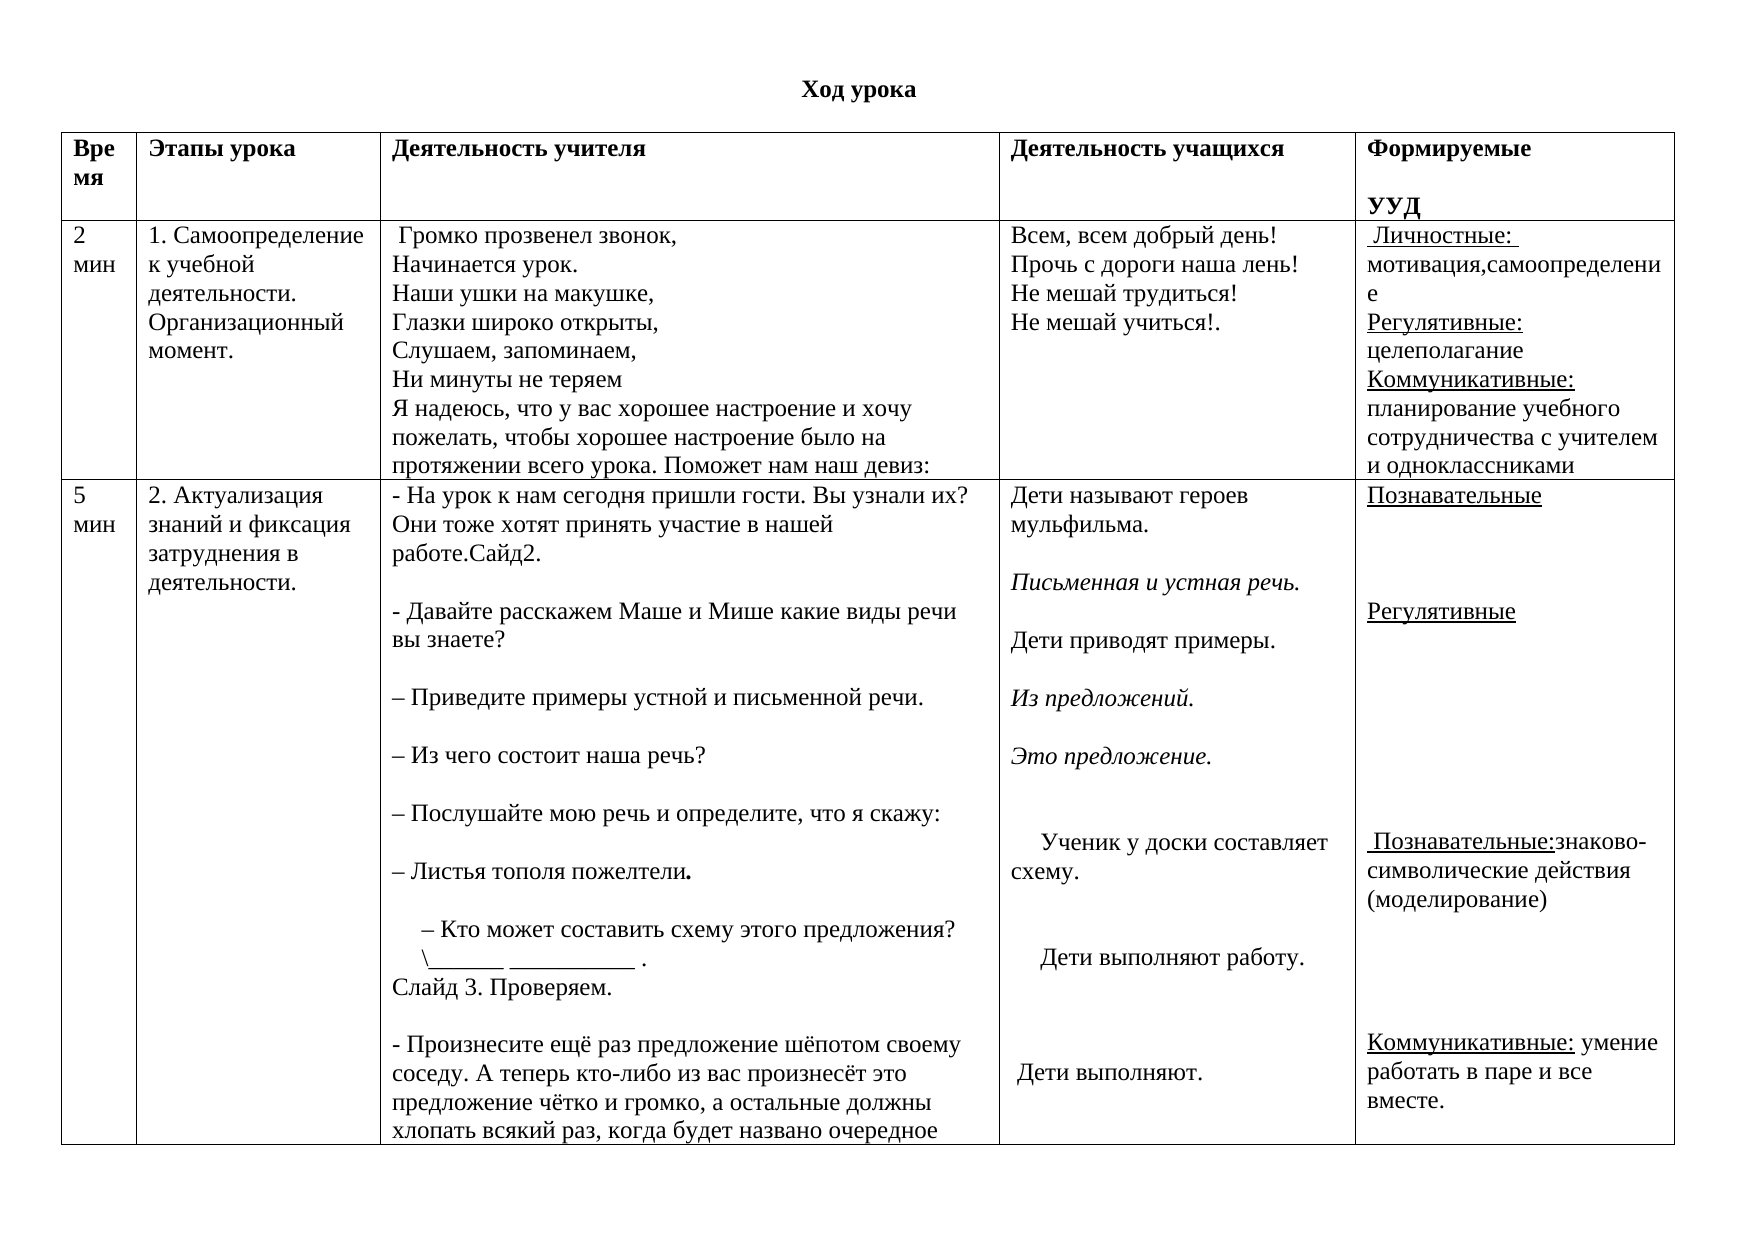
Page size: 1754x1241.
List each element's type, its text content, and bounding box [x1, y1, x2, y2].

table_header Формируемые УУД [1356, 133, 1674, 219]
text Ход урока [118, 74, 1599, 103]
table_cell 1. Самоопределение к учебной деятельности. Организационный момент. [137, 221, 380, 479]
table_header Этапы урока [137, 133, 380, 219]
table_cell Всем, всем добрый день! Прочь с дороги наша лень! Не мешай трудиться! Не мешай учиться!. [1000, 221, 1355, 479]
table_cell 5 мин [62, 480, 136, 1144]
table_header Деятельность учащихся [1000, 133, 1355, 219]
table_header Деятельность учителя [381, 133, 999, 219]
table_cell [381, 480, 999, 1144]
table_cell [1000, 480, 1355, 1144]
table_cell 2 мин [62, 221, 136, 479]
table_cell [137, 480, 380, 1144]
table_cell Личностные: мотивация,самоопределение Регулятивные: целеполагание Коммуникативные: планирование учебного сотрудничества с учителем и одноклассниками [1356, 221, 1674, 479]
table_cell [1356, 480, 1674, 1144]
table_cell Громко прозвенел звонок, Начинается урок. Наши ушки на макушке, Глазки широко открыты, Слушаем, запоминаем, Ни минуты не теряем Я надеюсь, что у вас хорошее настроение и хочу пожелать, чтобы хорошее настроение было на протяжении всего урока. Поможет нам наш девиз: [381, 221, 999, 479]
table_header Время [62, 133, 136, 219]
